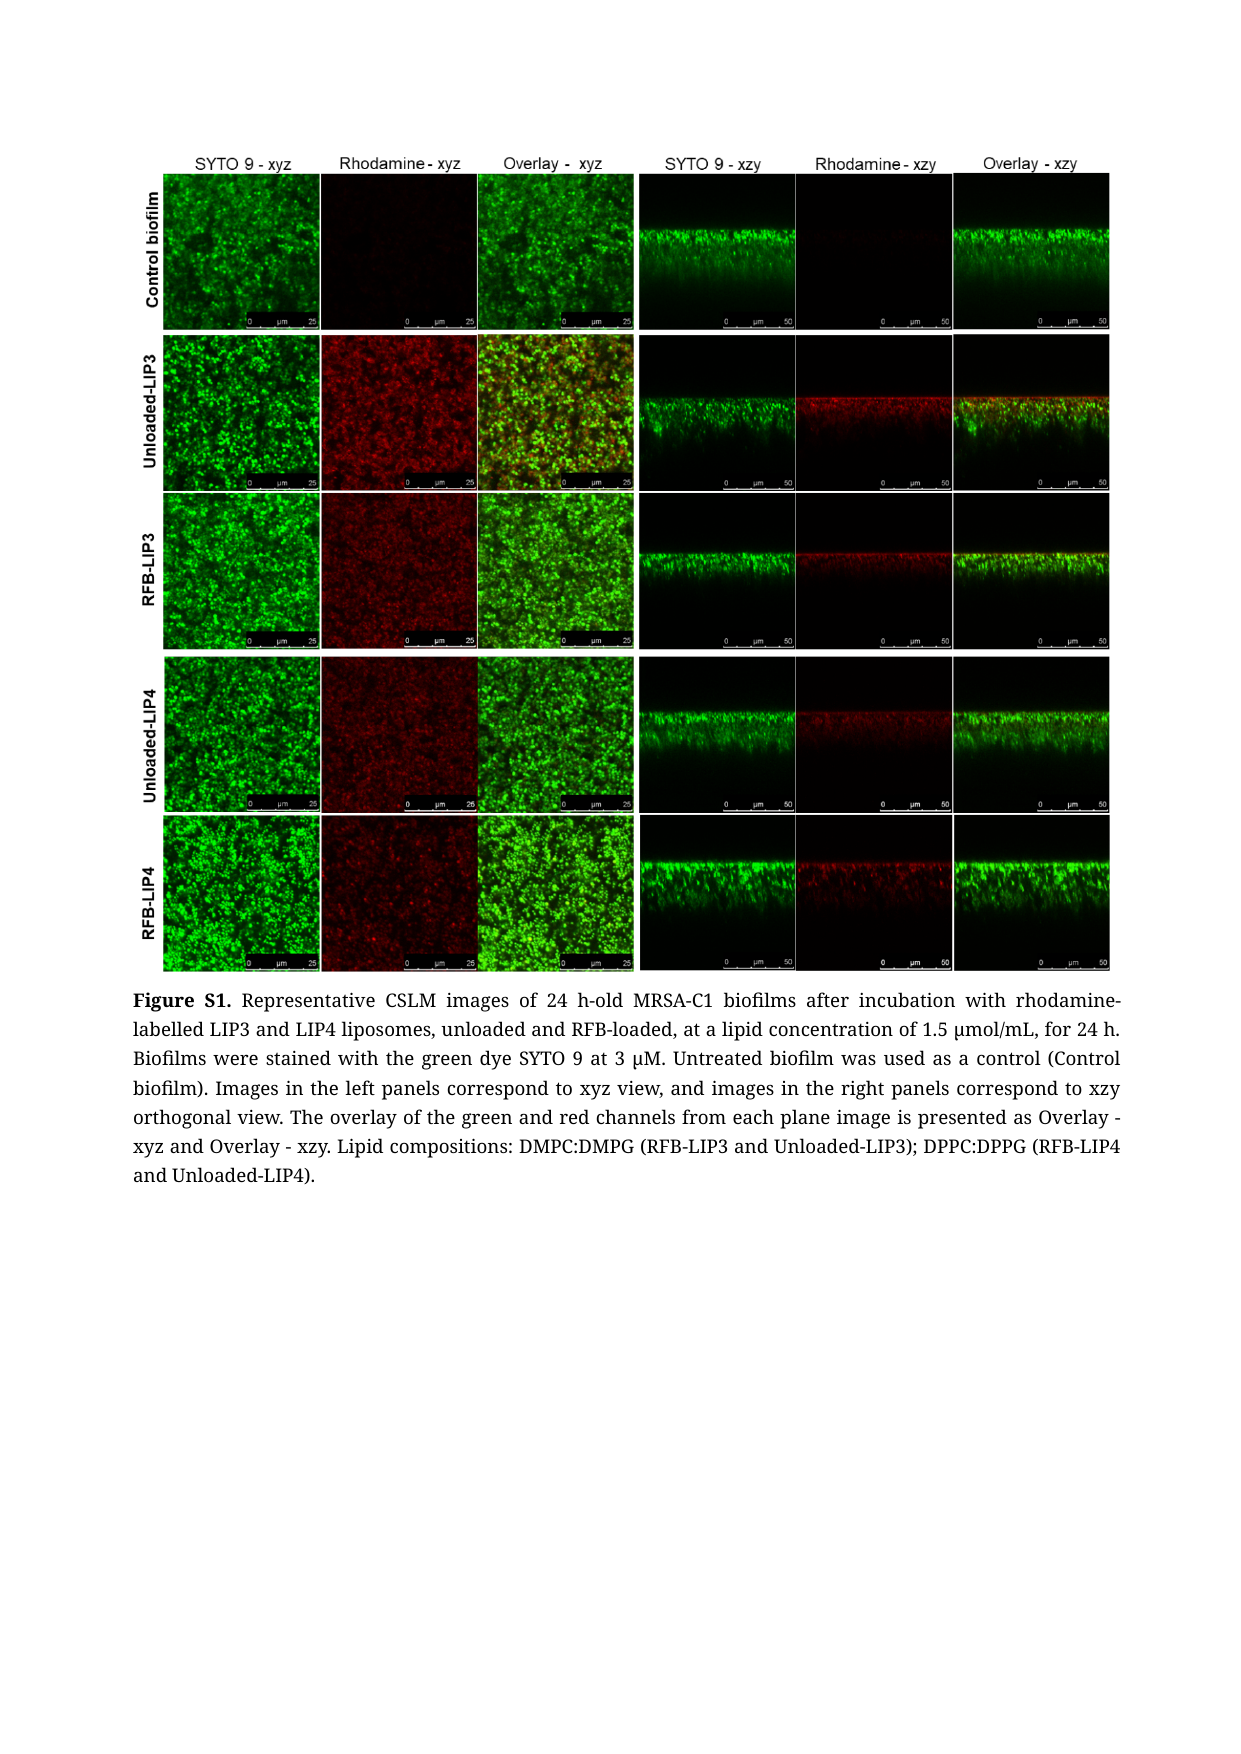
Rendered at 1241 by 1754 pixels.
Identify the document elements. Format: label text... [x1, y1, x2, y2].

text Figure S1. Representative CSLM images of 24 h-old MRSA-C1 biofilms after incubation with rhodamine-labelled LIP3 and LIP4 liposomes, unloaded and RFB-loaded, at a lipid concentration of 1.5 µmol/mL, for 24 h. Biofilms were stained with the green dye SYTO 9 at 3 µM. Untreated biofilm was used as a control (Control biofilm). Images in the left panels correspond to xyz view, and images in the right panels correspond to xzy orthogonal view. The overlay of the green and red channels from each plane image is presented as Overlay - xyz and Overlay - xzy. Lipid compositions: DMPC:DMPG (RFB-LIP3 and Unloaded-LIP3); DPPC:DPPG (RFB-LIP4 and Unloaded-LIP4). [133, 987, 1122, 1188]
picture [132, 147, 1110, 983]
